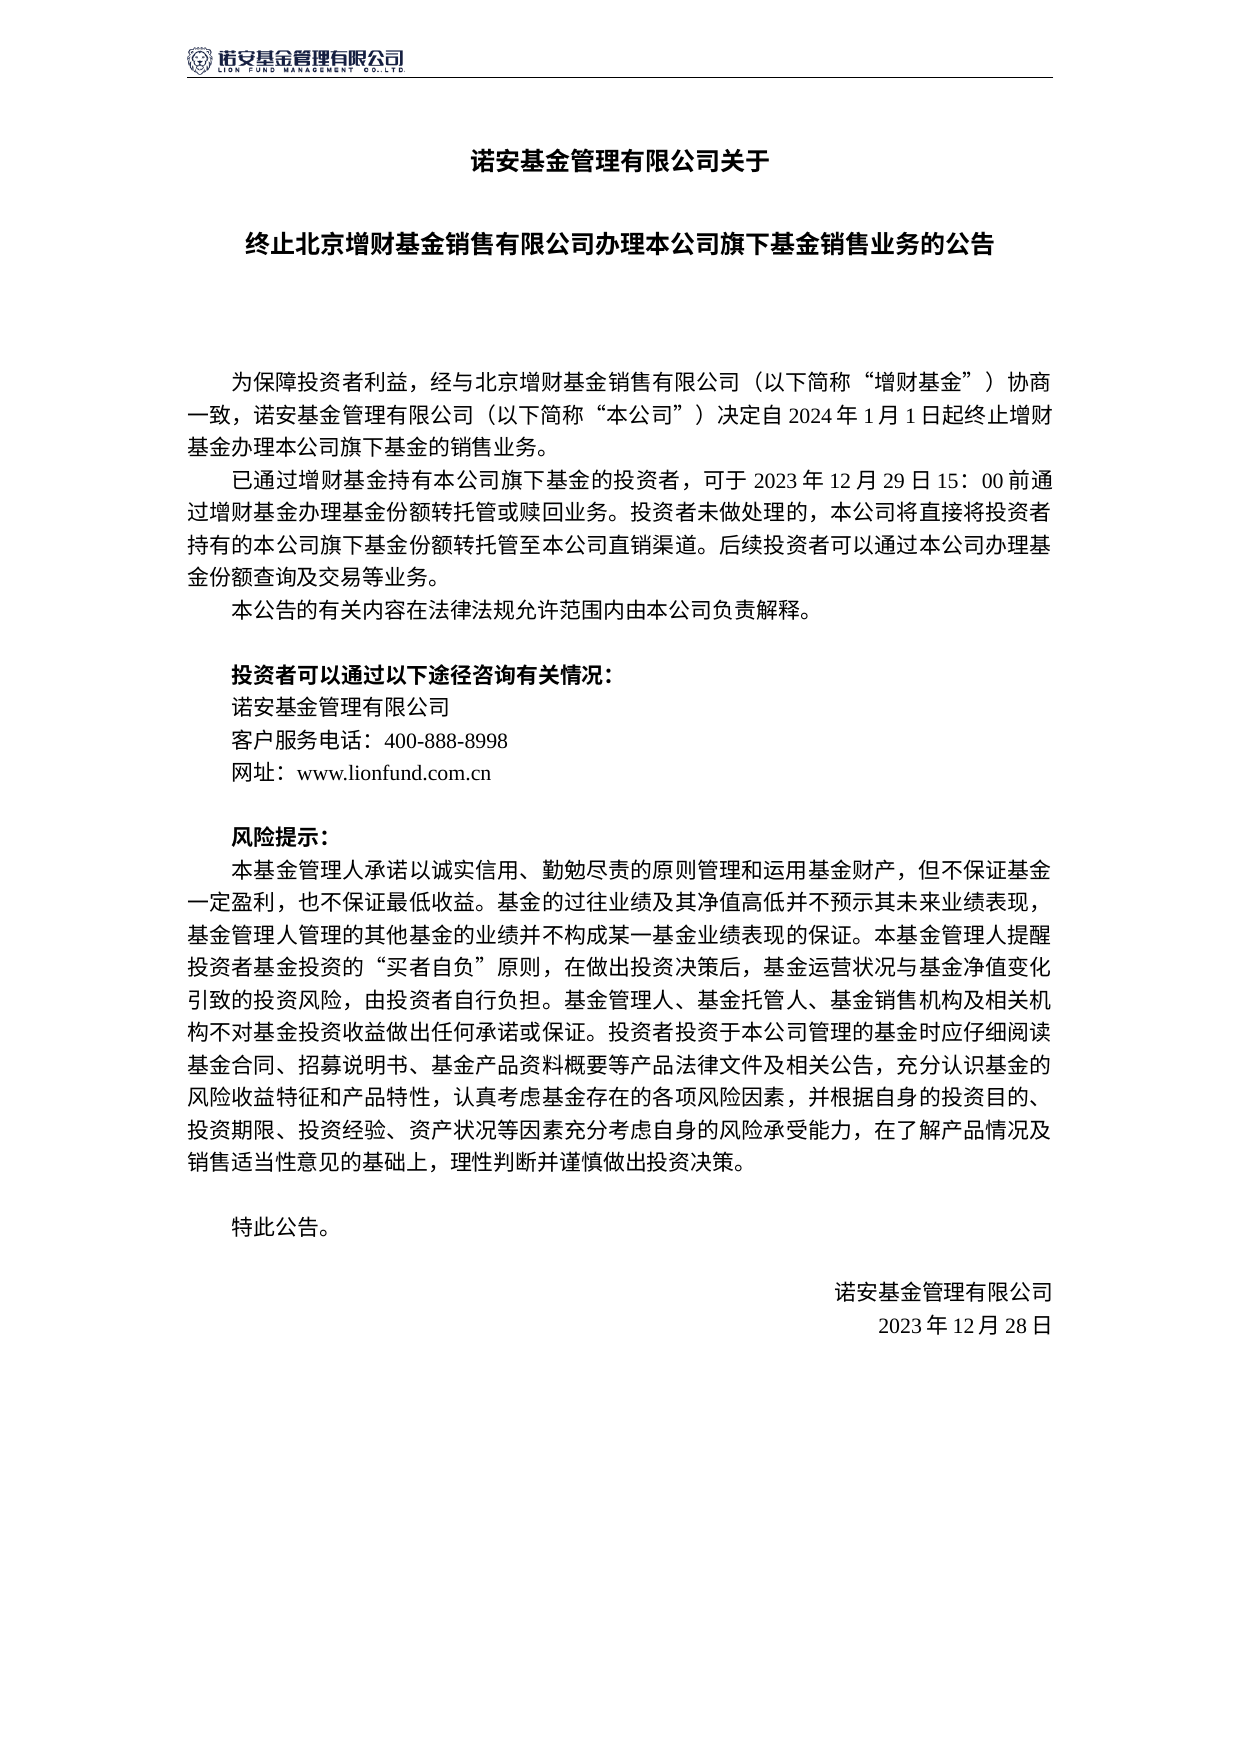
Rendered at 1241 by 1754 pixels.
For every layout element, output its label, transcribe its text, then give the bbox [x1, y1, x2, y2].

text 诺安基金管理有限公司关于 [187, 127, 1053, 192]
text 客户服务电话：400-888-8998 [187, 722, 1053, 755]
text 风险提示： [187, 820, 1053, 852]
text 诺安基金管理有限公司 [187, 1275, 1053, 1307]
text 网址：www.lionfund.com.cn [187, 755, 1053, 787]
text 特此公告。 [187, 1210, 1053, 1242]
text 为保障投资者利益，经与北京增财基金销售有限公司（以下简称“增财基金”）协商一致，诺安基金管理有限公司（以下简称“本公司”）决定自2024年1月1日起终止增财基金办理本公司旗下基金的销售业务。 [187, 365, 1053, 462]
text 终止北京增财基金销售有限公司办理本公司旗下基金销售业务的公告 [187, 210, 1053, 275]
text 本公告的有关内容在法律法规允许范围内由本公司负责解释。 [187, 592, 1053, 625]
text 本基金管理人承诺以诚实信用、勤勉尽责的原则管理和运用基金财产，但不保证基金一定盈利，也不保证最低收益。基金的过往业绩及其净值高低并不预示其未来业绩表现，基金管理人管理的其他基金的业绩并不构成某一基金业绩表现的保证。本基金管理人提醒投资者基金投资的“买者自负”原则，在做出投资决策后，基金运营状况与基金净值变化引致的投资风险，由投资者自行负担。基金管理人、基金托管人、基金销售机构及相关机构不对基金投资收益做出任何承诺或保证。投资者投资于本公司管理的基金时应仔细阅读基金合同、招募说明书、基金产品资料概要等产品法律文件及相关公告，充分认识基金的风险收益特征和产品特性，认真考虑基金存在的各项风险因素，并根据自身的投资目的、投资期限、投资经验、资产状况等因素充分考虑自身的风险承受能力，在了解产品情况及销售适当性意见的基础上，理性判断并谨慎做出投资决策。 [187, 852, 1053, 1177]
picture [187, 47, 405, 75]
text 投资者可以通过以下途径咨询有关情况： [187, 657, 1053, 690]
text 2023年12月28日 [187, 1307, 1053, 1340]
text 诺安基金管理有限公司 [187, 690, 1053, 722]
text 已通过增财基金持有本公司旗下基金的投资者，可于2023年12月29日15：00前通过增财基金办理基金份额转托管或赎回业务。投资者未做处理的，本公司将直接将投资者持有的本公司旗下基金份额转托管至本公司直销渠道。后续投资者可以通过本公司办理基金份额查询及交易等业务。 [187, 462, 1053, 592]
